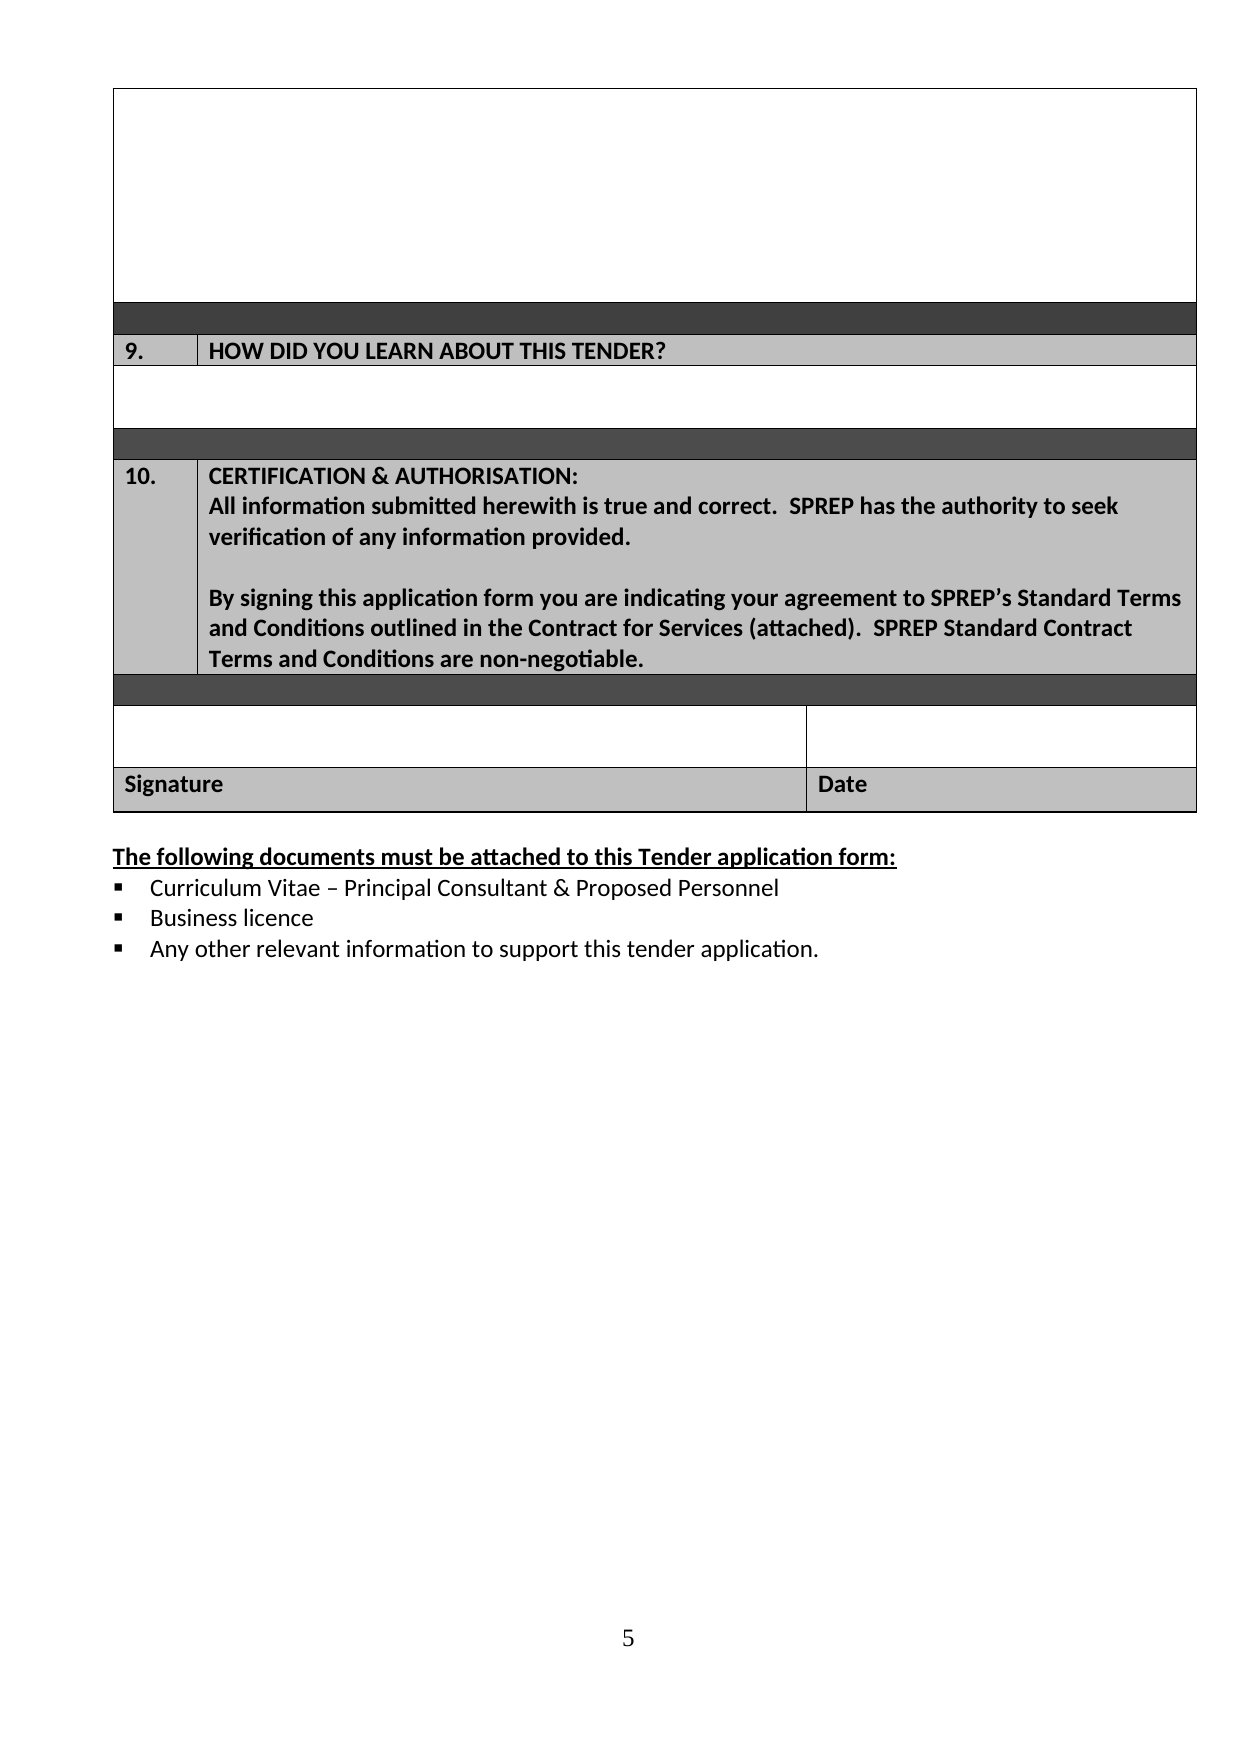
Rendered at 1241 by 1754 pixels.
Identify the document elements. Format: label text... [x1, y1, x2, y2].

table_cell 9. [114, 335, 197, 365]
table_cell [114, 89, 1196, 302]
table_cell [114, 303, 1196, 334]
list Curriculum Vitae – Principal Consultant & Proposed Personnel [112, 872, 1144, 902]
table_cell [114, 675, 1196, 705]
table_cell HOW DID YOU LEARN ABOUT THIS TENDER? [198, 335, 1196, 365]
table_cell [114, 366, 1196, 427]
list Business licence [112, 902, 1144, 933]
table_cell [114, 429, 1196, 459]
table_cell [807, 706, 1196, 767]
table_cell 10. [114, 460, 197, 674]
text The following documents must be attached to this Tender application form: [112, 841, 1144, 872]
table_cell [114, 706, 806, 767]
table_cell CERTIFICATION & AUTHORISATION: All information submitted herewith is true and correct. SPREP has the authority to seek verification of any information provided. By signing this application form you are indicating your agreement to SPREP’s Standard Terms and Conditions outlined in the Contract for Services (attached). SPREP Standard Contract Terms and Conditions are non-negotiable. [198, 460, 1196, 674]
table_cell Date [807, 768, 1196, 811]
table_cell Signature [114, 768, 806, 811]
list Any other relevant information to support this tender application. [112, 933, 1144, 963]
